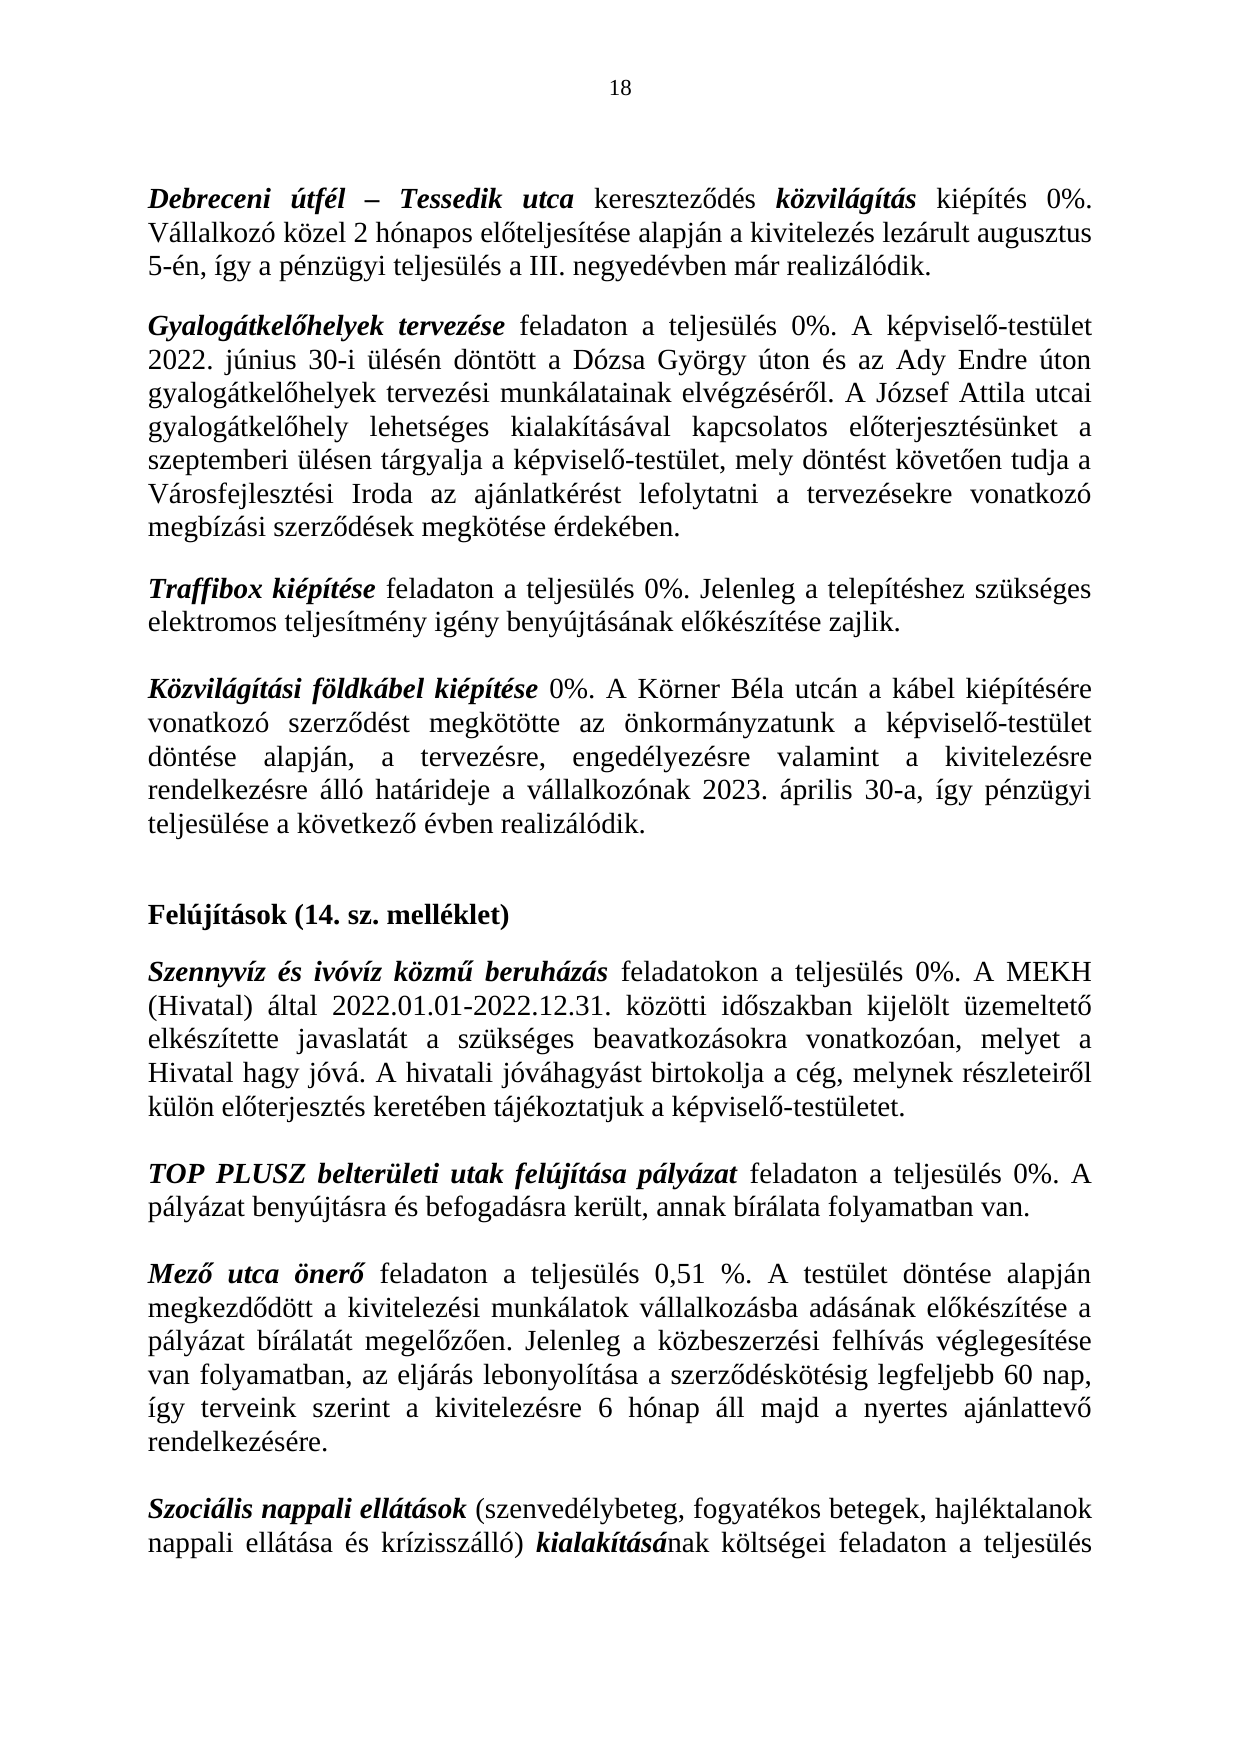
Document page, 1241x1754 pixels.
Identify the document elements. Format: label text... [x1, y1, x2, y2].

text Mező utca önerő feladaton a teljesülés 0,51 %. A testület döntése alapján megkezdődött a kivitelezési munkálatok vállalkozásba adásának előkészítése a pályázat bírálatát megelőzően. Jelenleg a közbeszerzési felhívás véglegesítése van folyamatban, az eljárás lebonyolítása a szerződéskötésig legfeljebb 60 nap, így terveink szerint a kivitelezésre 6 hónap áll majd a nyertes ajánlattevő rendelkezésére. [148, 1256, 1092, 1458]
text TOP PLUSZ belterületi utak felújítása pályázat feladaton a teljesülés 0%. A pályázat benyújtásra és befogadásra került, annak bírálata folyamatban van. [148, 1156, 1092, 1223]
text Közvilágítási földkábel kiépítése 0%. A Körner Béla utcán a kábel kiépítésére vonatkozó szerződést megkötötte az önkormányzatunk a képviselő-testület döntése alapján, a tervezésre, engedélyezésre valamint a kivitelezésre rendelkezésre álló határideje a vállalkozónak 2023. április 30-a, így pénzügyi teljesülése a következő évben realizálódik. [148, 672, 1092, 839]
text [148, 1491, 1092, 1558]
text Szennyvíz és ivóvíz közmű beruházás feladatokon a teljesülés 0%. A MEKH (Hivatal) által 2022.01.01-2022.12.31. közötti időszakban kijelölt üzemeltető elkészítette javaslatát a szükséges beavatkozásokra vonatkozóan, melyet a Hivatal hagy jóvá. A hivatali jóváhagyást birtokolja a cég, melynek részleteiről külön előterjesztés keretében tájékoztatjuk a képviselő-testületet. [148, 954, 1092, 1122]
text Felújítások (14. sz. melléklet) [148, 897, 1092, 930]
text Traffibox kiépítése feladaton a teljesülés 0%. Jelenleg a telepítéshez szükséges elektromos teljesítmény igény benyújtásának előkészítése zajlik. [148, 571, 1092, 638]
text Debreceni útfél – Tessedik utca kereszteződés közvilágítás kiépítés 0%. Vállalkozó közel 2 hónapos előteljesítése alapján a kivitelezés lezárult augusztus 5-én, így a pénzügyi teljesülés a III. negyedévben már realizálódik. [148, 181, 1092, 282]
text Gyalogátkelőhelyek tervezése feladaton a teljesülés 0%. A képviselő-testület 2022. június 30-i ülésén döntött a Dózsa György úton és az Ady Endre úton gyalogátkelőhelyek tervezési munkálatainak elvégzéséről. A József Attila utcai gyalogátkelőhely lehetséges kialakításával kapcsolatos előterjesztésünket a szeptemberi ülésen tárgyalja a képviselő-testület, mely döntést követően tudja a Városfejlesztési Iroda az ajánlatkérést lefolytatni a tervezésekre vonatkozó megbízási szerződések megkötése érdekében. [148, 308, 1092, 543]
